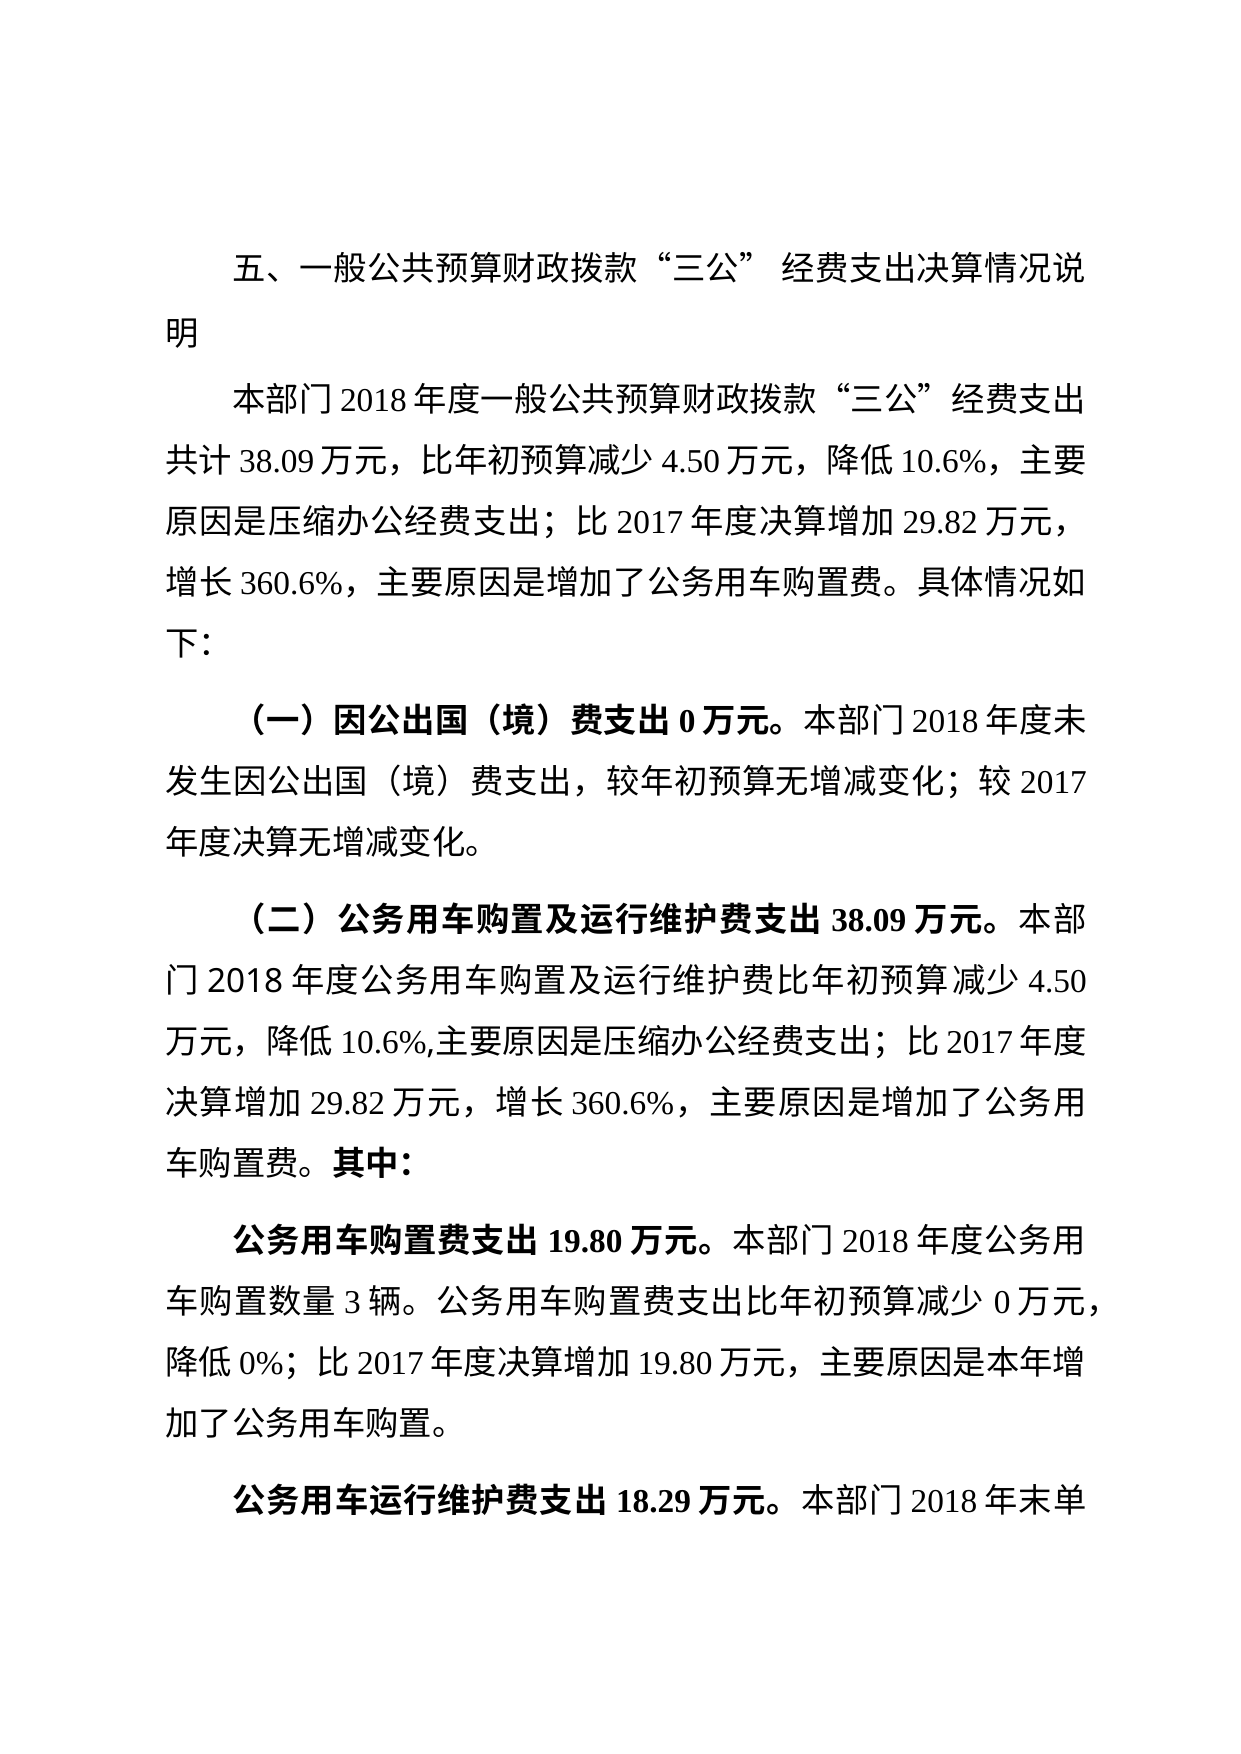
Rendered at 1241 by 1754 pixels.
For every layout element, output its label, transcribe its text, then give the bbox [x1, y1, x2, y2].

text 公务用车购置费支出19.80万元。本部门2018年度公务用车购置数量3辆。公务用车购置费支出比年初预算减少0万元，降低0%；比2017年度决算增加19.80万元，主要原因是本年增加了公务用车购置。 [165, 1204, 1087, 1447]
text 本部门2018年度一般公共预算财政拨款“三公”经费支出共计38.09万元，比年初预算减少4.50万元，降低10.6%，主要原因是压缩办公经费支出；比2017年度决算增加29.82万元，增长360.6%，主要原因是增加了公务用车购置费。具体情况如下： [165, 363, 1087, 667]
text （一）因公出国（境）费支出0万元。本部门2018年度未发生因公出国（境）费支出，较年初预算无增减变化；较2017年度决算无增减变化。 [165, 684, 1087, 866]
text （二）公务用车购置及运行维护费支出38.09万元。本部门2018年度公务用车购置及运行维护费比年初预算减少4.50万元，降低10.6%,主要原因是压缩办公经费支出；比2017年度决算增加29.82万元，增长360.6%，主要原因是增加了公务用车购置费。其中： [165, 883, 1087, 1187]
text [165, 1464, 1087, 1524]
subtitle 五、一般公共预算财政拨款“三公” 经费支出决算情况说明 [165, 233, 1087, 363]
